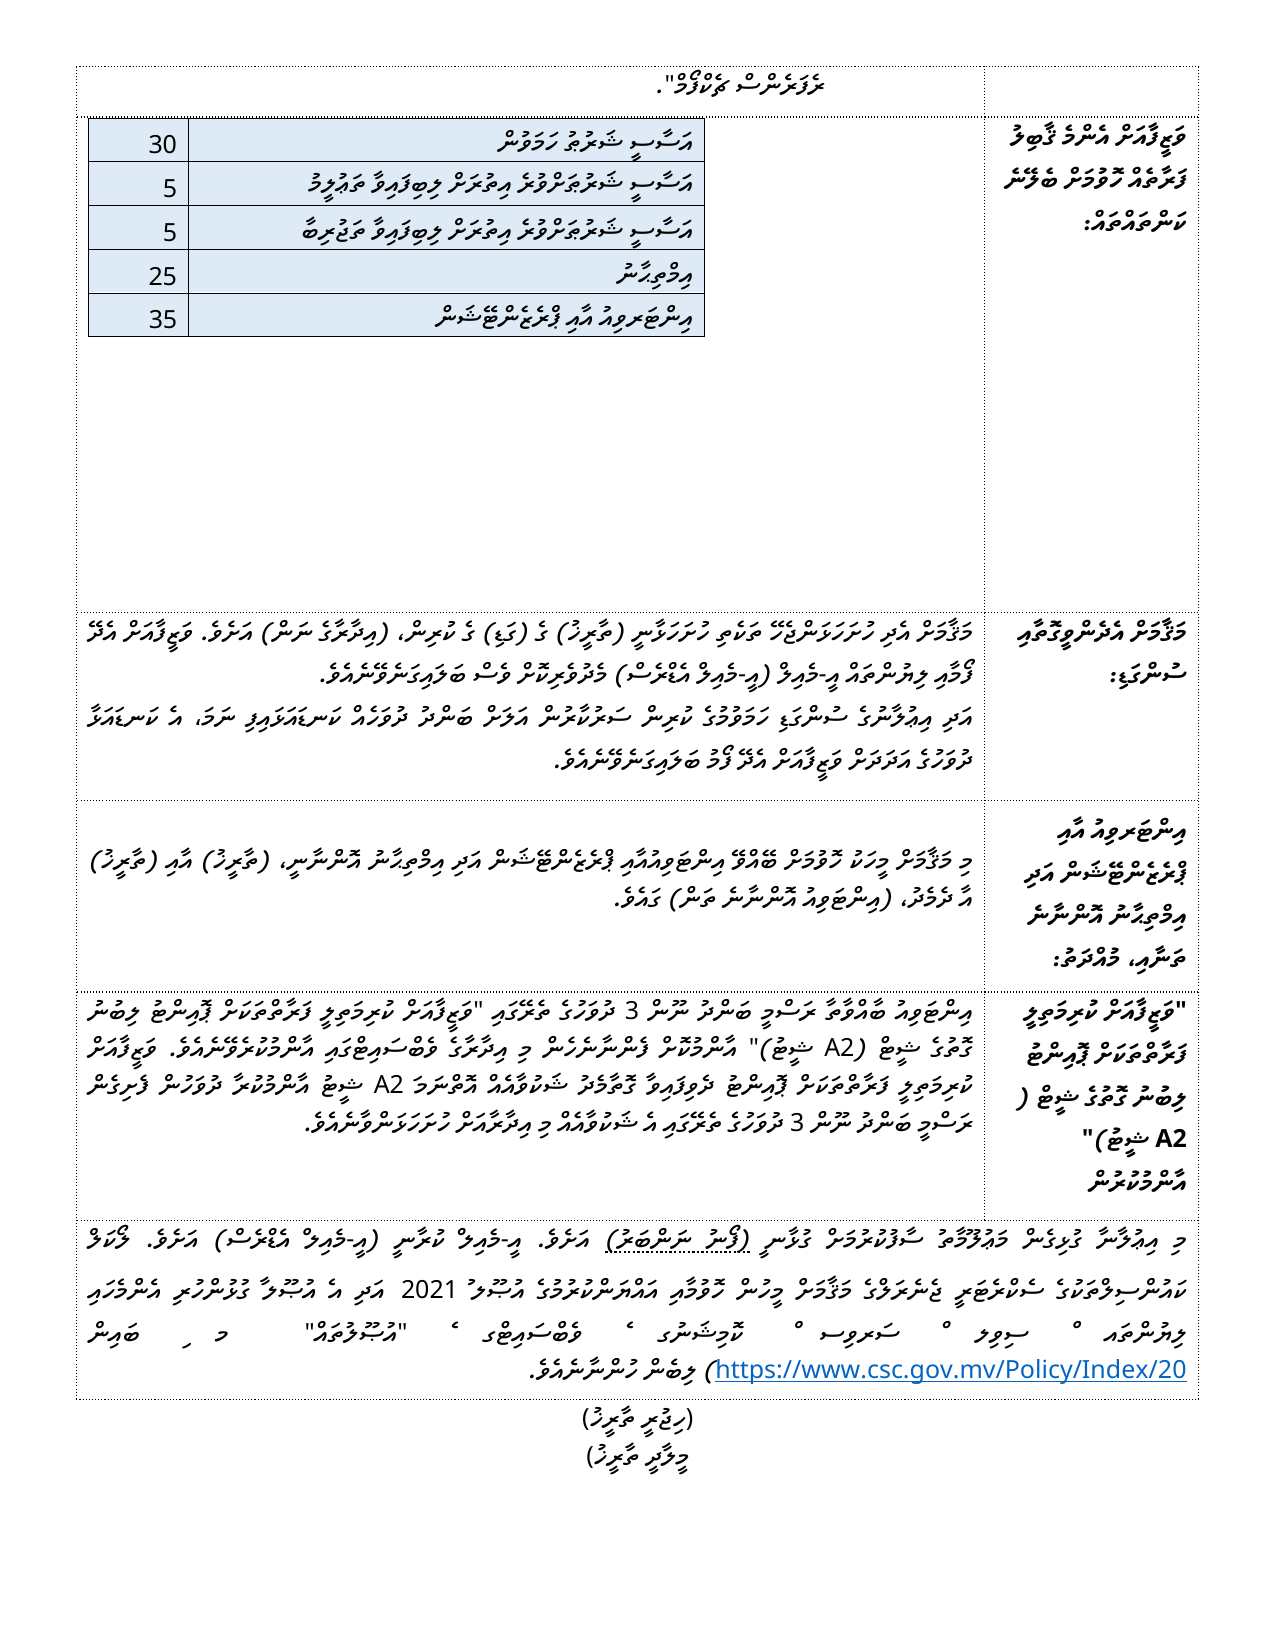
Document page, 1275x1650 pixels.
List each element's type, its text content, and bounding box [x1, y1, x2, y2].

table_cell އިންޓަރވިއު އާއި ޕްރެޒެންޓޭޝަން އަދި އިމްތިޙާނު އޮންނާނެ ތަނާއި، މުއްދަތު: [984, 800, 1198, 991]
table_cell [984, 66, 1198, 116]
table_cell މި އިޢުލާނާ ގުޅިގެން މަޢުލޫމާތު ސާފުކުރުމަށް ގުޅާނީ (ފޯނު ނަންބަރު) އަށެވެ. އީ-މެއިލް ކުރާނީ (އީ-މެއިލް އެޑްރެސް) އަށެވެ. ލޯކަލް ކައުންސިލްތަކުގެ ސެކްރެޓަރީ ޖެނެރަލްގެ މަޤާމަށް މީހުން ހޮވުމާއި އައްޔަންކުރުމުގެ އުޞޫލު 2021 އަދި އެ އުޞޫލާ ގުޅުންހުރި އެންމެހައި ލިޔުންތައް ސިވިލް ސަރވިސް ކޮމިޝަނުގެ ވެބްސައިޓްގެ "އުޞޫލުތައް" މި ބައިން https://www.csc.gov.mv/Policy/Index/20) ލިބެން ހުންނާނެއެވެ. [77, 1220, 1198, 1399]
text (ހިޖުރީ ތާރީޚު) [150, 1400, 1125, 1437]
table_cell މަޤާމަށް އެދި ހުށަހަޅަންޖެހޭ ތަކެތި ހުށަހަޅާނީ (ތާރީޚު) ގެ (ގަޑި) ގެ ކުރިން، (އިދާރާގެ ނަން) އަށެވެ. ވަޒީފާއަށް އެދޭ ފޯމާއި ލިޔުންތައް އީ-މެއިލް (އީ-މެއިލް އެޑްރެސް) މެދުވެރިކޮށް ވެސް ބަލައިގަނެވޭނެއެވެ. އަދި އިޢުލާނުގެ ސުންގަޑި ހަމަވުމުގެ ކުރިން ސަރުކާރުން އަލަށް ބަންދު ދުވަހެއް ކަނޑައަޅައިފި ނަމަ، އެ ކަނޑައަޅާ ދުވަހުގެ އަދަދަށް ވަޒީފާއަށް އެދޭ ފޯމު ބަލައިގަނެވޭނެއެވެ. [77, 612, 984, 800]
table_cell "ވަޒީފާއަށް ކުރިމަތިލީ ފަރާތްތަކަށް ޕޮއިންޓު ލިބުނު ގޮތުގެ ޝީޓް (A2 ޝީޓު)" އާންމުކުރުން [984, 991, 1198, 1220]
table_cell މި މަޤާމަށް މީހަކު ހޮވުމަށް ބޭއްވޭ އިންޓަވިއުއާއި ޕްރެޒެންޓޭޝަން އަދި އިމްތިޙާނު އޮންނާނީ، (ތާރީޚު) އާއި (ތާރީޚު) އާ ދެމެދު، (އިންޓަވިއު އޮންނާނެ ތަން) ގައެވެ. [77, 800, 984, 991]
table_cell ވަޒީފާއަށް އެންމެ ޤާބިލު ފަރާތެއް ހޮވުމަށް ބެލޭނެ ކަންތައްތައް: [984, 116, 1198, 612]
table_cell [77, 116, 984, 612]
text (މީލާދީ ތާރީޚު [150, 1437, 1125, 1475]
table_cell މަޤާމަށް އެދެންވީގޮތާއި ސުންގަޑި: [984, 612, 1198, 800]
table_cell އިންޓަވިއު ބާއްވާތާ ރަސްމީ ބަންދު ނޫން 3 ދުވަހުގެ ތެރޭގައި "ވަޒީފާއަށް ކުރިމަތިލީ ފަރާތްތަކަށް ޕޮއިންޓު ލިބުނު ގޮތުގެ ޝީޓް (A2 ޝީޓު)" އާންމުކޮށް ފެންނާނެހެން މި އިދާރާގެ ވެބްސައިޓްގައި އާންމުކުރެވޭނެއެވެ. ވަޒީފާއަށް ކުރިމަތިލީ ފަރާތްތަކަށް ޕޮއިންޓު ދެވިފައިވާ ގޮތާމެދު ޝަކުވާއެއް އޮތްނަމަ A2 ޝީޓު އާންމުކުރާ ދުވަހުން ފެށިގެން ރަސްމީ ބަންދު ނޫން 3 ދުވަހުގެ ތެރޭގައި އެ ޝަކުވާއެއް މި އިދާރާއަށް ހުށަހަޅަންވާނެއެވެ. [77, 991, 984, 1220]
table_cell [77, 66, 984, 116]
